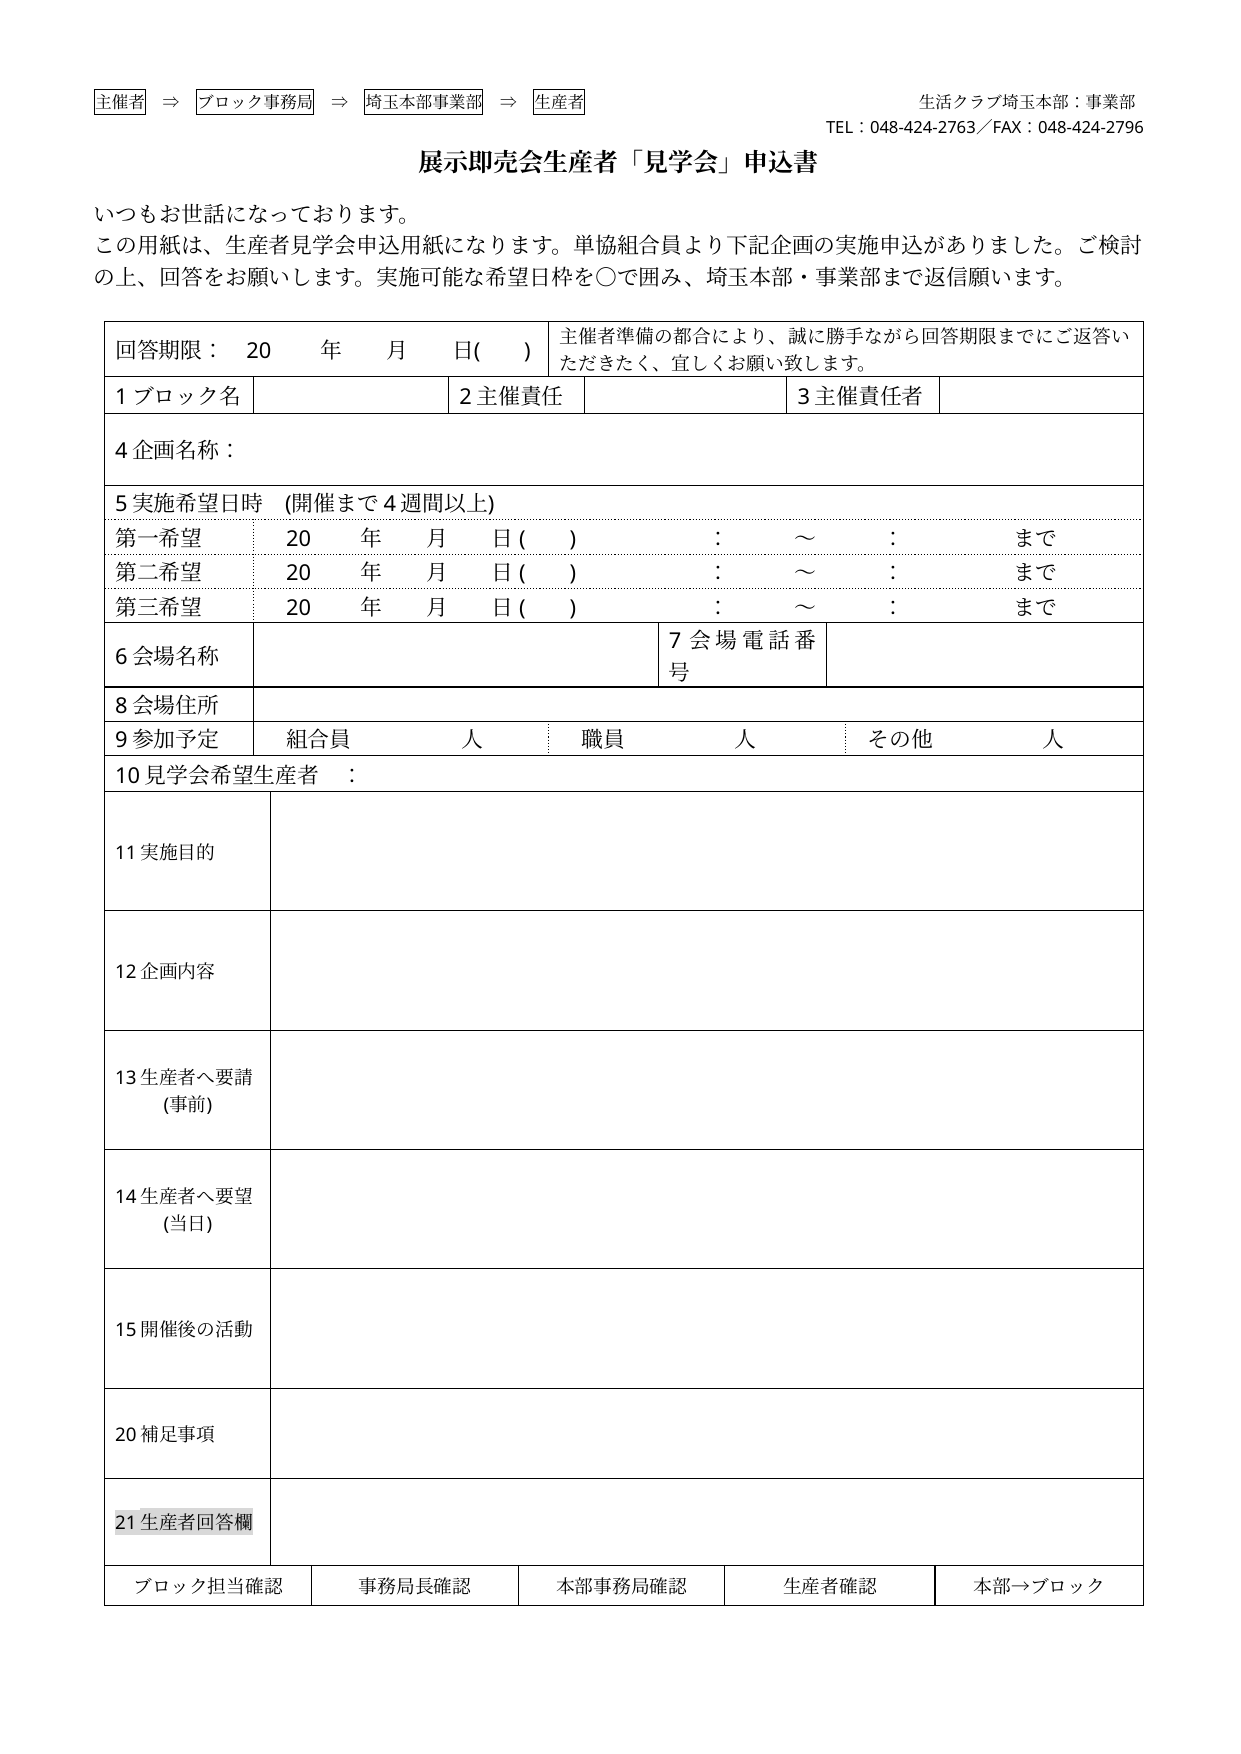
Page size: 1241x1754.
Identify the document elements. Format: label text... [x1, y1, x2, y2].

text この用紙は、生産者見学会申込用紙になります。単協組合員より下記企画の実施申込がありました。ご検討の上、回答をお願いします。実施可能な希望日枠を○で囲み、埼玉本部・事業部まで返信願います。 [94, 228, 1144, 291]
table_cell 職員 人 [549, 722, 846, 755]
table_cell 9参加予定 [105, 722, 253, 755]
table_cell その他 人 [846, 722, 1143, 755]
table_cell 2主催責任 [449, 377, 584, 412]
table_cell [271, 911, 1143, 1029]
table_cell 事務局長確認 [312, 1566, 518, 1605]
table_cell [271, 792, 1143, 910]
table_cell 20 年 月 日 ( ) ： ～ ： まで [254, 588, 1143, 622]
table_cell [254, 688, 1143, 721]
table_cell 8会場住所 [105, 688, 253, 721]
table_cell [271, 1150, 1143, 1268]
table_cell 14生産者へ要望 (当日) [105, 1150, 270, 1268]
table_cell 15開催後の活動 [105, 1269, 270, 1387]
table_header 主催者準備の都合により、誠に勝手ながら回答期限までにご返答いただきたく、宜しくお願い致します。 [549, 322, 1143, 376]
table_cell [271, 1389, 1143, 1477]
table_cell [271, 1479, 1143, 1565]
table_cell 生産者確認 [725, 1566, 934, 1605]
table_cell 4企画名称： [105, 414, 1143, 485]
table_cell 第二希望 [105, 554, 254, 588]
table_cell [585, 377, 786, 412]
text 展示即売会生産者「見学会」申込書 [94, 142, 1144, 179]
table_cell 20 年 月 日 ( ) ： ～ ： まで [254, 554, 1143, 588]
table_cell 13生産者へ要請 (事前) [105, 1031, 270, 1149]
table_cell 21生産者回答欄 [105, 1479, 270, 1565]
table_cell 10見学会希望生産者 ： [105, 756, 1143, 791]
table_cell [254, 623, 658, 686]
table_cell 7会場電話番号 [659, 623, 826, 686]
table_cell 6会場名称 [105, 623, 253, 686]
text いつもお世話になっております。 [94, 197, 1144, 228]
table_cell [940, 377, 1143, 412]
table_cell 5実施希望日時 (開催まで4週間以上) [105, 486, 1143, 519]
table_cell 本部事務局確認 [519, 1566, 724, 1605]
table_cell [254, 377, 448, 412]
table_cell 本部→ブロック [936, 1566, 1143, 1605]
table_cell [271, 1031, 1143, 1149]
table_cell 11実施目的 [105, 792, 270, 910]
table_cell 組合員 人 [254, 722, 549, 755]
table_cell 1ブロック名 [105, 377, 253, 412]
table_header 回答期限： 20 年 月 日( ) [105, 322, 548, 376]
table_cell [271, 1269, 1143, 1387]
table_cell 第一希望 [105, 519, 254, 553]
table_cell 第三希望 [105, 588, 254, 622]
table_cell 3主催責任者 [787, 377, 939, 412]
table_cell ブロック担当確認 [105, 1566, 311, 1605]
table_cell 20 年 月 日 ( ) ： ～ ： まで [254, 519, 1143, 553]
table_cell [827, 623, 1143, 686]
table_cell 20補足事項 [105, 1389, 270, 1477]
table_cell 12企画内容 [105, 911, 270, 1029]
